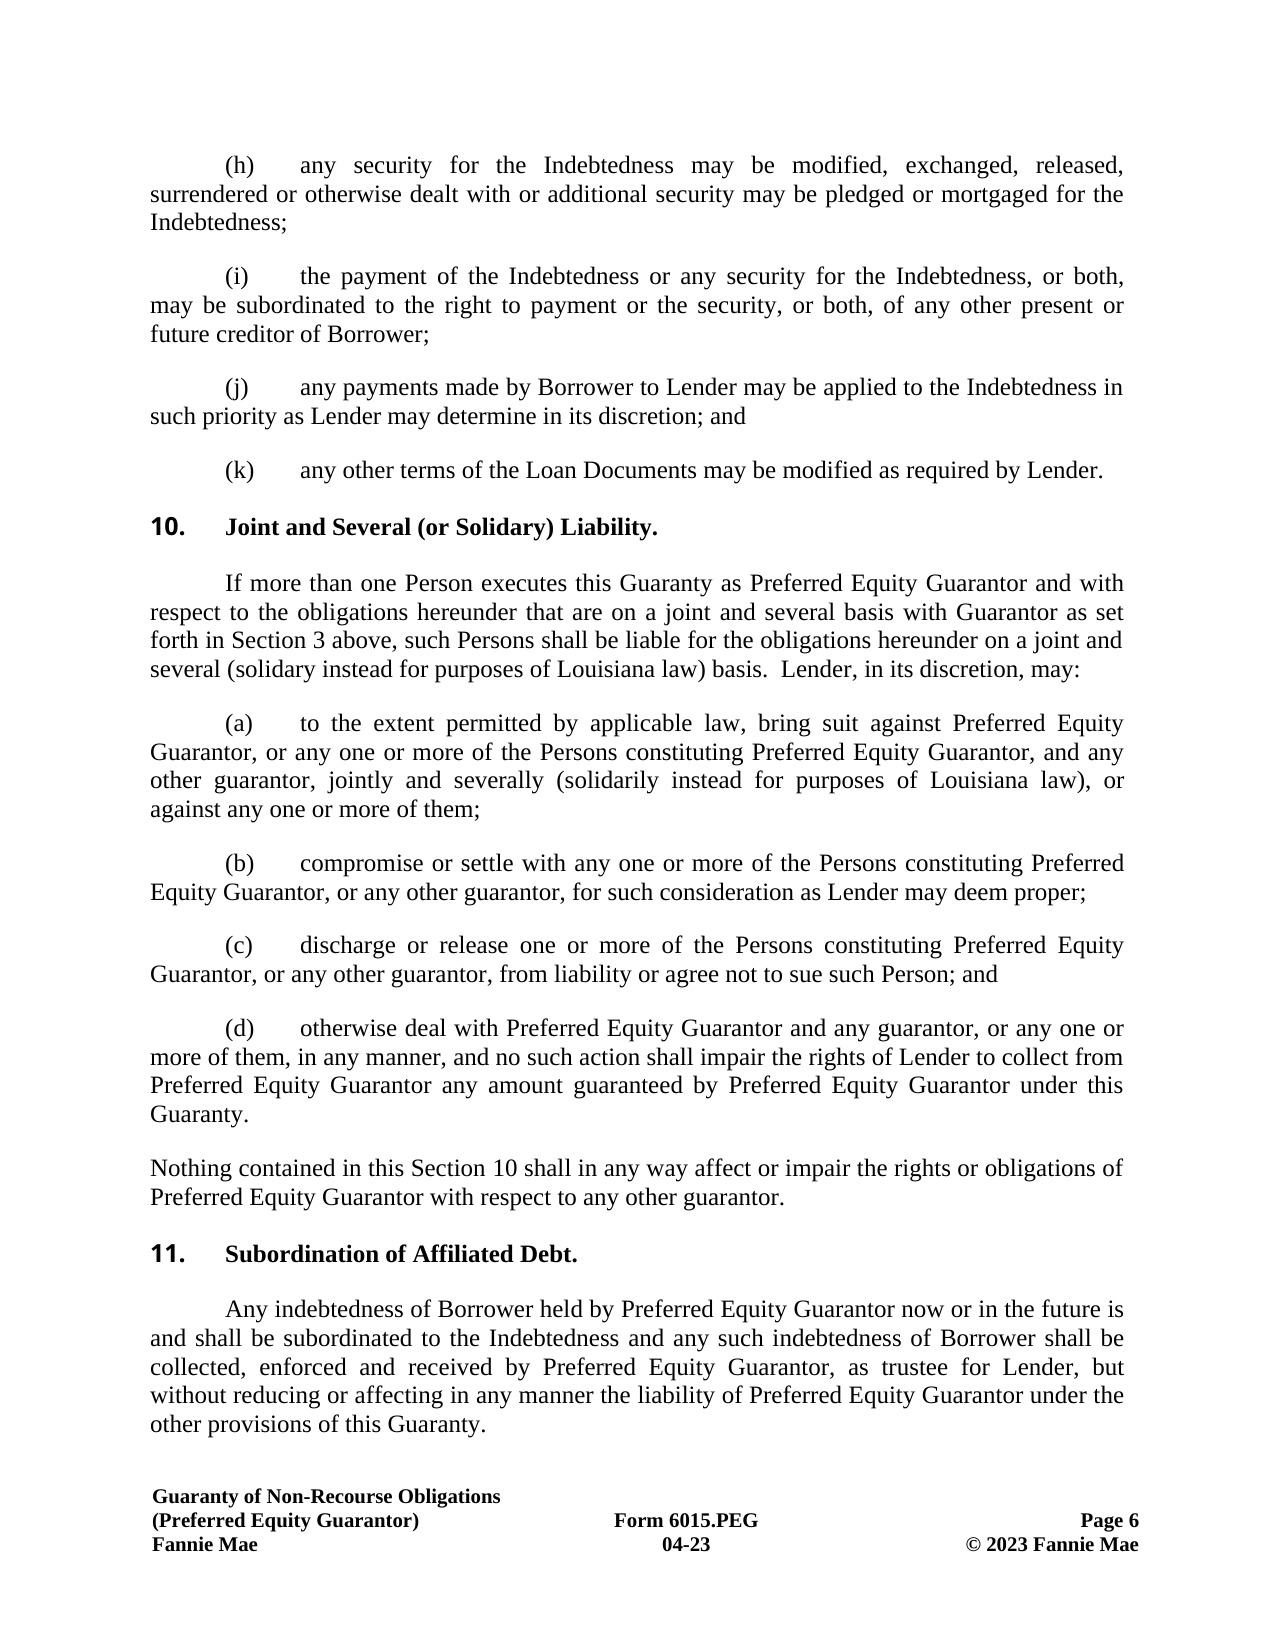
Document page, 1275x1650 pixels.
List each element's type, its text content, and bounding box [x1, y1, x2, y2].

list otherwise deal with Preferred Equity Guarantor and any guarantor, or any one or more of them, in any manner, and no such action shall impair the rights of Lender to collect from Preferred Equity Guarantor any amount guaranteed by Preferred Equity Guarantor under this Guaranty. [150, 1013, 1125, 1128]
text Nothing contained in this Section 10 shall in any way affect or impair the rights or obligations of Preferred Equity Guarantor with respect to any other guarantor. [150, 1153, 1125, 1210]
list to the extent permitted by applicable law, bring suit against Preferred Equity Guarantor, or any one or more of the Persons constituting Preferred Equity Guarantor, and any other guarantor, jointly and severally (solidarily instead for purposes of Louisiana law), or against any one or more of them; [150, 708, 1125, 823]
list any security for the Indebtedness may be modified, exchanged, released, surrendered or otherwise dealt with or additional security may be pledged or mortgaged for the Indebtedness; [150, 150, 1125, 236]
list compromise or settle with any one or more of the Persons constituting Preferred Equity Guarantor, or any other guarantor, for such consideration as Lender may deem proper; [150, 848, 1125, 905]
text If more than one Person executes this Guaranty as Preferred Equity Guarantor and with respect to the obligations hereunder that are on a joint and several basis with Guarantor as set forth in Section 3 above, such Persons shall be liable for the obligations hereunder on a joint and several (solidary instead for purposes of Louisiana law) basis. Lender, in its discretion, may: [150, 568, 1125, 683]
list Joint and Several (or Solidary) Liability. [150, 509, 1125, 543]
list the payment of the Indebtedness or any security for the Indebtedness, or both, may be subordinated to the right to payment or the security, or both, of any other present or future creditor of Borrower; [150, 261, 1125, 347]
list any payments made by Borrower to Lender may be applied to the Indebtedness in such priority as Lender may determine in its discretion; and [150, 372, 1125, 430]
list discharge or release one or more of the Persons constituting Preferred Equity Guarantor, or any other guarantor, from liability or agree not to sue such Person; and [150, 930, 1125, 988]
list Subordination of Affiliated Debt. [150, 1235, 1125, 1269]
text Any indebtedness of Borrower held by Preferred Equity Guarantor now or in the future is and shall be subordinated to the Indebtedness and any such indebtedness of Borrower shall be collected, enforced and received by Preferred Equity Guarantor, as trustee for Lender, but without reducing or affecting in any manner the liability of Preferred Equity Guarantor under the other provisions of this Guaranty. [150, 1294, 1125, 1438]
list any other terms of the Loan Documents may be modified as required by Lender. [150, 455, 1125, 484]
